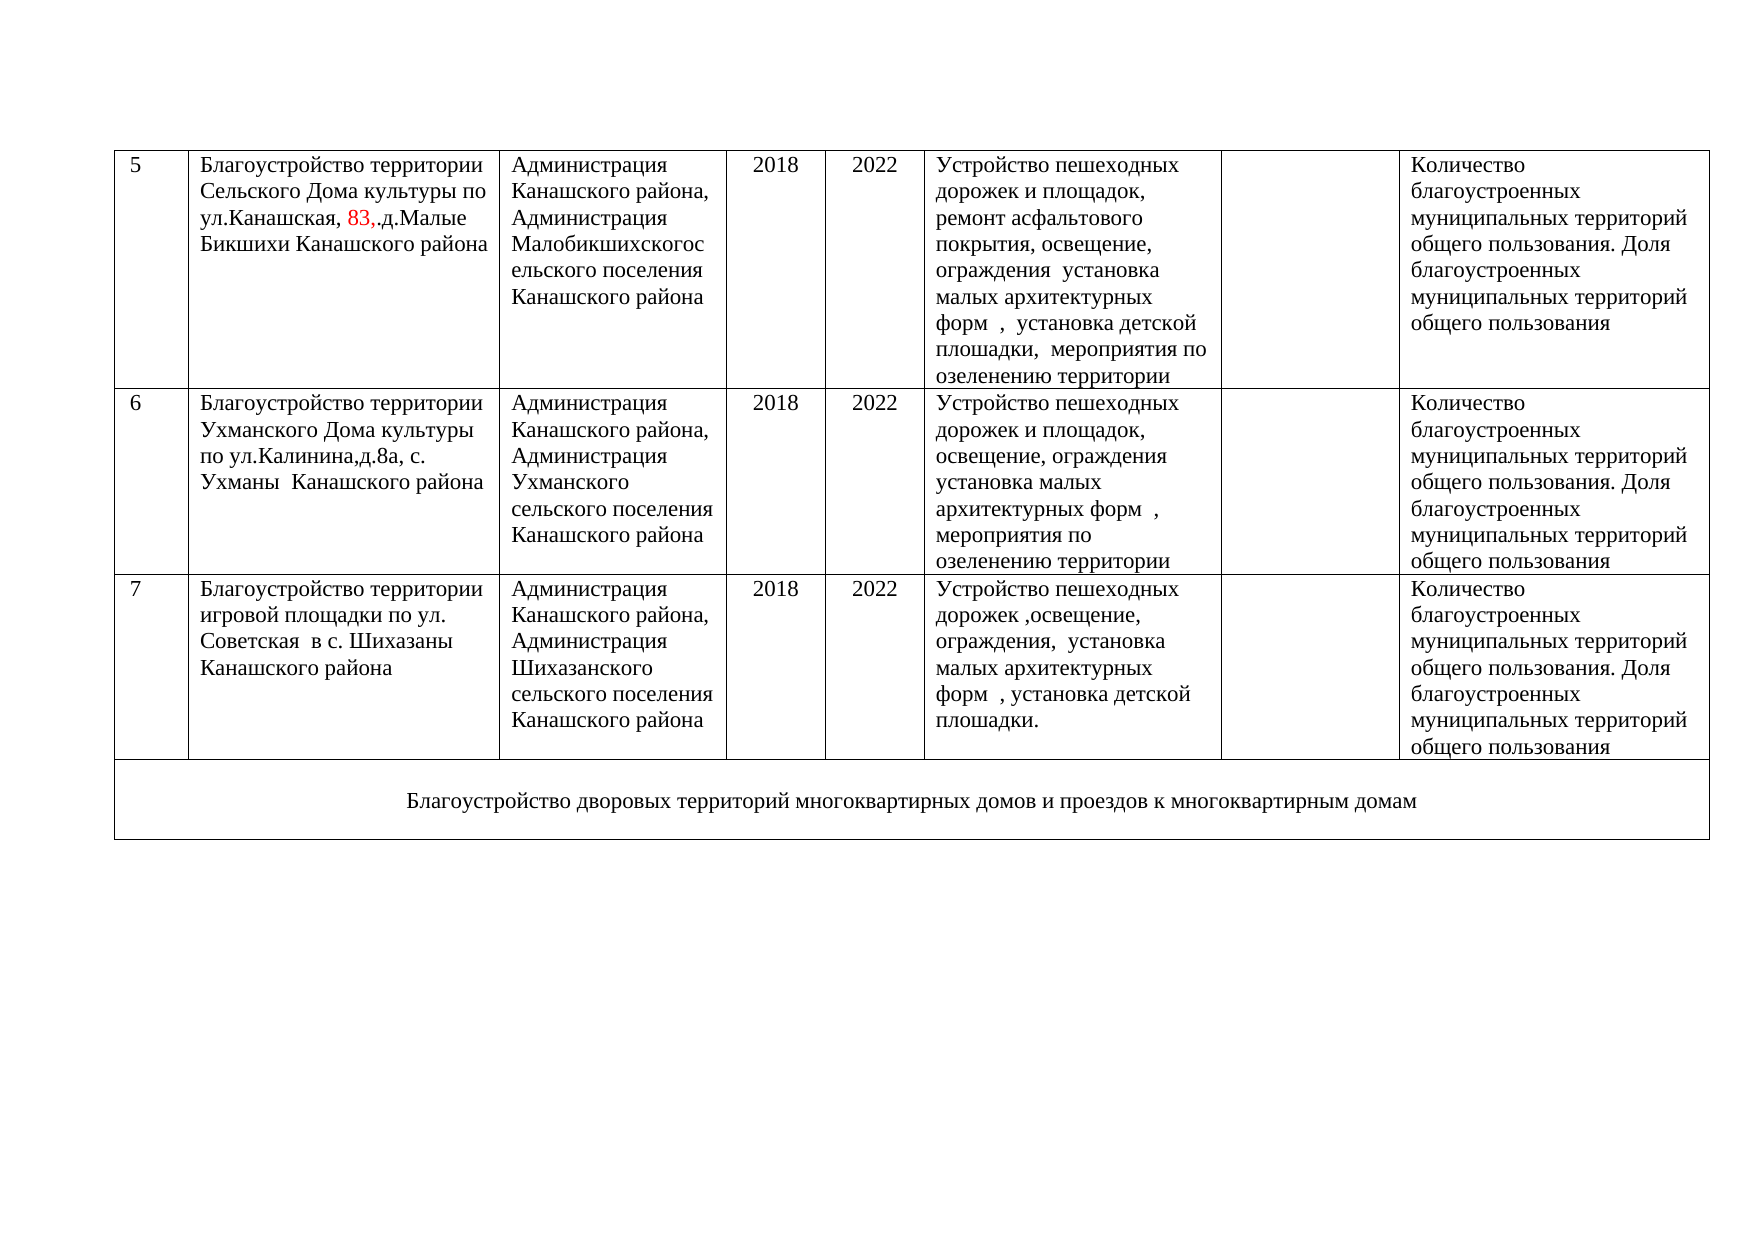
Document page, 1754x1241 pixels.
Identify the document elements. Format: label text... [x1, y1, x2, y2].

table_cell [1222, 151, 1399, 388]
table_cell Устройство пешеходных дорожек ,освещение, ограждения, установка малых архитектурных форм , установка детской плошадки. [925, 575, 1221, 759]
table_cell Благоустройство территории игровой площадки по ул. Советская в с. Шихазаны Канашского района [189, 575, 499, 759]
table_cell 2022 [826, 389, 924, 574]
table_cell [1222, 389, 1399, 574]
table_cell Администрация Канашского района, Администрация Шихазанского сельского поселения Канашского района [500, 575, 726, 759]
table_cell 2018 [727, 151, 825, 388]
table_cell Благоустройство дворовых территорий многоквартирных домов и проездов к многоквартирным домам [115, 760, 1709, 839]
table_cell [1222, 575, 1399, 759]
table_cell 2018 [727, 389, 825, 574]
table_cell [1400, 151, 1709, 388]
table_cell 2018 [727, 575, 825, 759]
table_cell Количество благоустроенных муниципальных территорий общего пользования. Доля благоустроенных муниципальных территорий общего пользования [1400, 575, 1709, 759]
table_cell Благоустройство территории Ухманского Дома культуры по ул.Калинина,д.8а, с. Ухманы Канашского района [189, 389, 499, 574]
table_cell Администрация Канашского района, Администрация Малобикшихскогосельского поселения Канашского района [500, 151, 726, 388]
table_cell 7 [115, 575, 188, 759]
table_cell Администрация Канашского района, Администрация Ухманского сельского поселения Канашского района [500, 389, 726, 574]
table_cell 2022 [826, 575, 924, 759]
table_cell Устройство пешеходных дорожек и площадок, ремонт асфальтового покрытия, освещение, ограждения установка малых архитектурных форм , установка детской плошадки, мероприятия по озеленению территории [925, 151, 1221, 388]
table_cell 5 [115, 151, 188, 388]
table_cell 2022 [826, 151, 924, 388]
table_cell 6 [115, 389, 188, 574]
table_cell Устройство пешеходных дорожек и площадок, освещение, ограждения установка малых архитектурных форм , мероприятия по озеленению территории [925, 389, 1221, 574]
table_cell Благоустройство территории Сельского Дома культуры по ул.Канашская, 83,.д.Малые Бикшихи Канашского района [189, 151, 499, 388]
table_cell Количество благоустроенных муниципальных территорий общего пользования. Доля благоустроенных муниципальных территорий общего пользования [1400, 389, 1709, 574]
